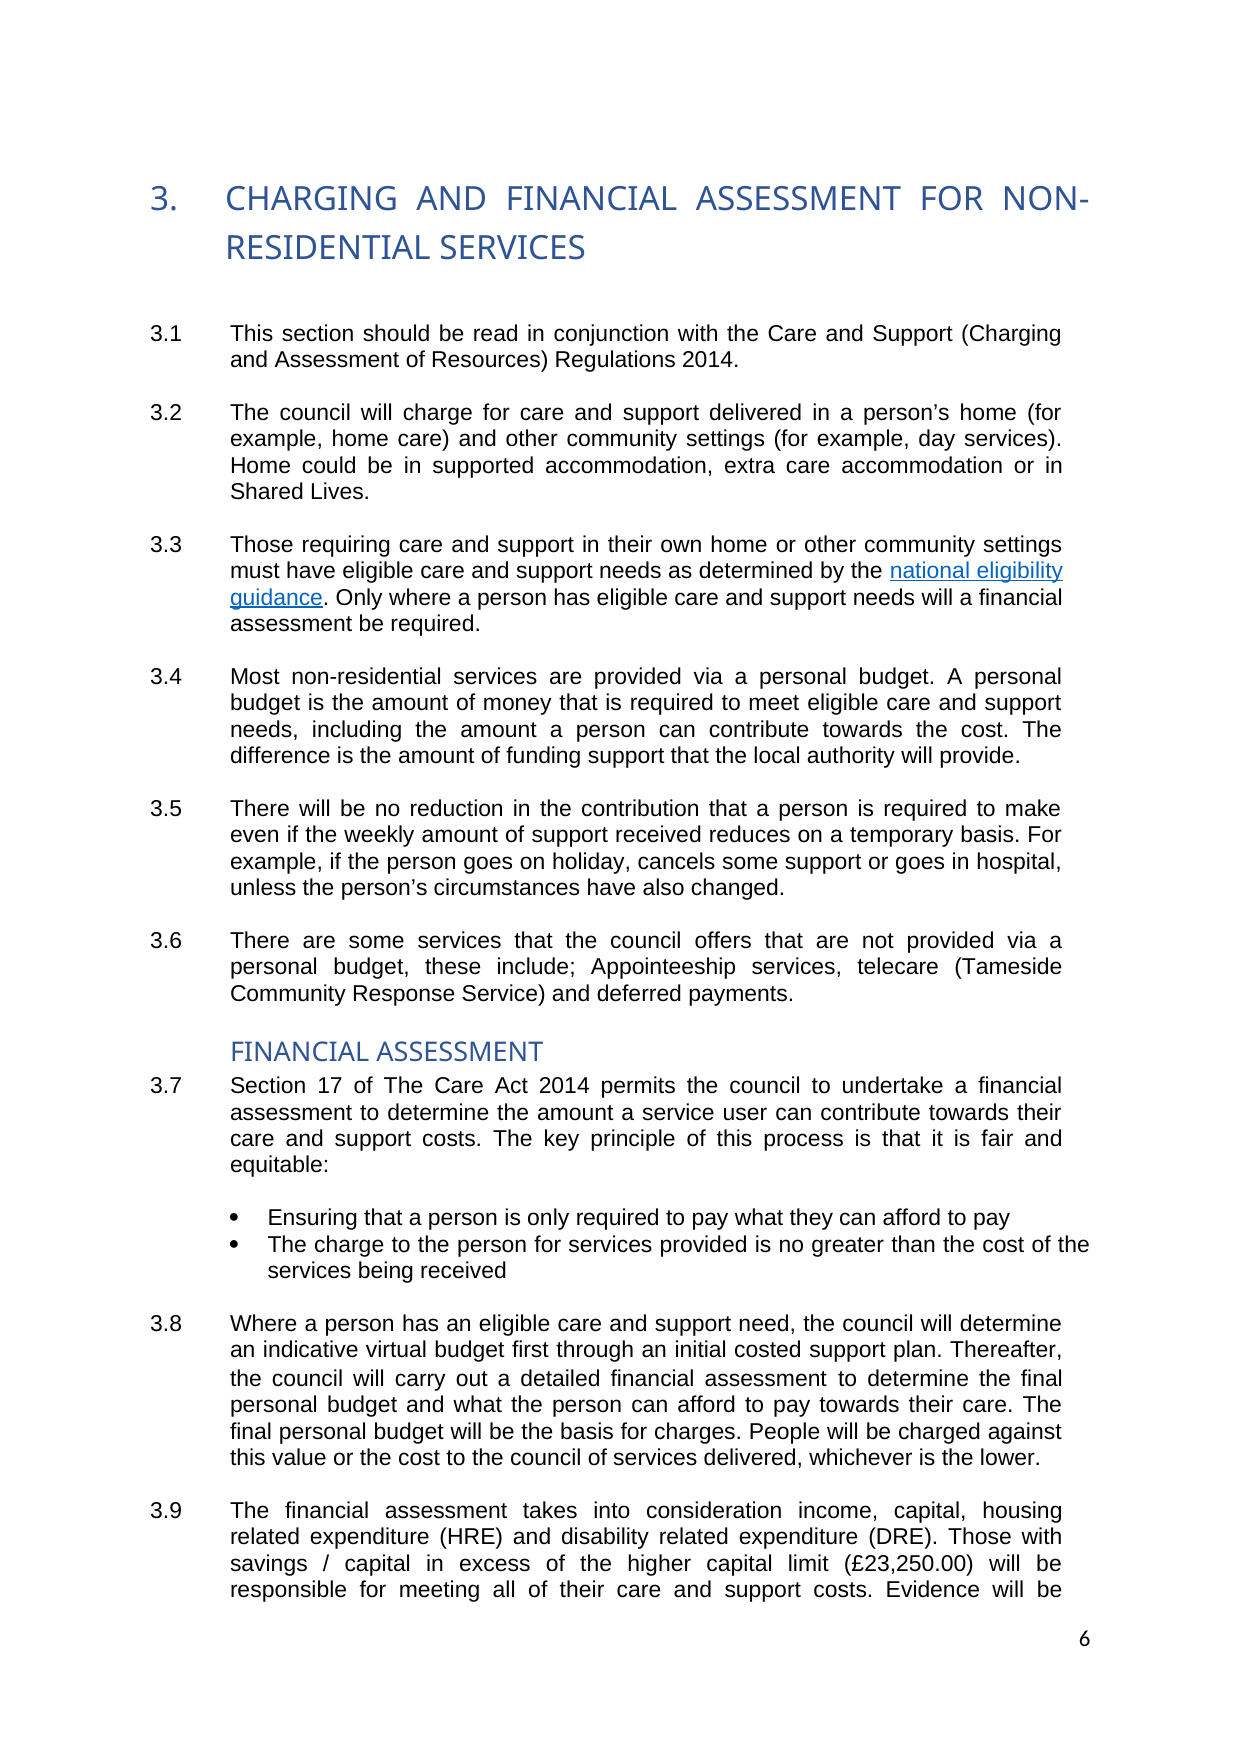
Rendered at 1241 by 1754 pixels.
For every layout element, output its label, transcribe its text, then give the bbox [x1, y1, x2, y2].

subtitle CHARGING AND FINANCIAL ASSESSMENT FOR NON-RESIDENTIAL SERVICES [150, 175, 1090, 269]
list Those requiring care and support in their own home or other community settings must have eligible care and support needs as determined by the national eligibility guidance. Only where a person has eligible care and support needs will a financial assessment be required. [150, 531, 1063, 636]
subtitle FINANCIAL ASSESSMENT [230, 1033, 1090, 1069]
list There are some services that the council offers that are not provided via a personal budget, these include; Appointeeship services, telecare (Tameside Community Response Service) and deferred payments. [150, 927, 1063, 1006]
list There will be no reduction in the contribution that a person is required to make even if the weekly amount of support received reduces on a temporary basis. For example, if the person goes on holiday, cancels some support or goes in hospital, unless the person’s circumstances have also changed. [150, 795, 1063, 900]
list The charge to the person for services provided is no greater than the cost of the services being received [230, 1231, 1090, 1283]
list Ensuring that a person is only required to pay what they can afford to pay [230, 1204, 1090, 1231]
list The council will charge for care and support delivered in a person’s home (for example, home care) and other community settings (for example, day services). Home could be in supported accommodation, extra care accommodation or in Shared Lives. [150, 399, 1063, 504]
list Where a person has an eligible care and support need, the council will determine an indicative virtual budget first through an initial costed support plan. Thereafter, the council will carry out a detailed financial assessment to determine the final personal budget and what the person can afford to pay towards their care. The final personal budget will be the basis for charges. People will be charged against this value or the cost to the council of services delivered, whichever is the lower. [150, 1310, 1063, 1470]
list Section 17 of The Care Act 2014 permits the council to undertake a financial assessment to determine the amount a service user can contribute towards their care and support costs. The key principle of this process is that it is fair and equitable: [150, 1072, 1063, 1178]
list Most non-residential services are provided via a personal budget. A personal budget is the amount of money that is required to meet eligible care and support needs, including the amount a person can contribute towards the cost. The difference is the amount of funding support that the local authority will provide. [150, 663, 1063, 768]
list This section should be read in conjunction with the Care and Support (Charging and Assessment of Resources) Regulations 2014. [150, 320, 1063, 372]
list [150, 1497, 1063, 1602]
